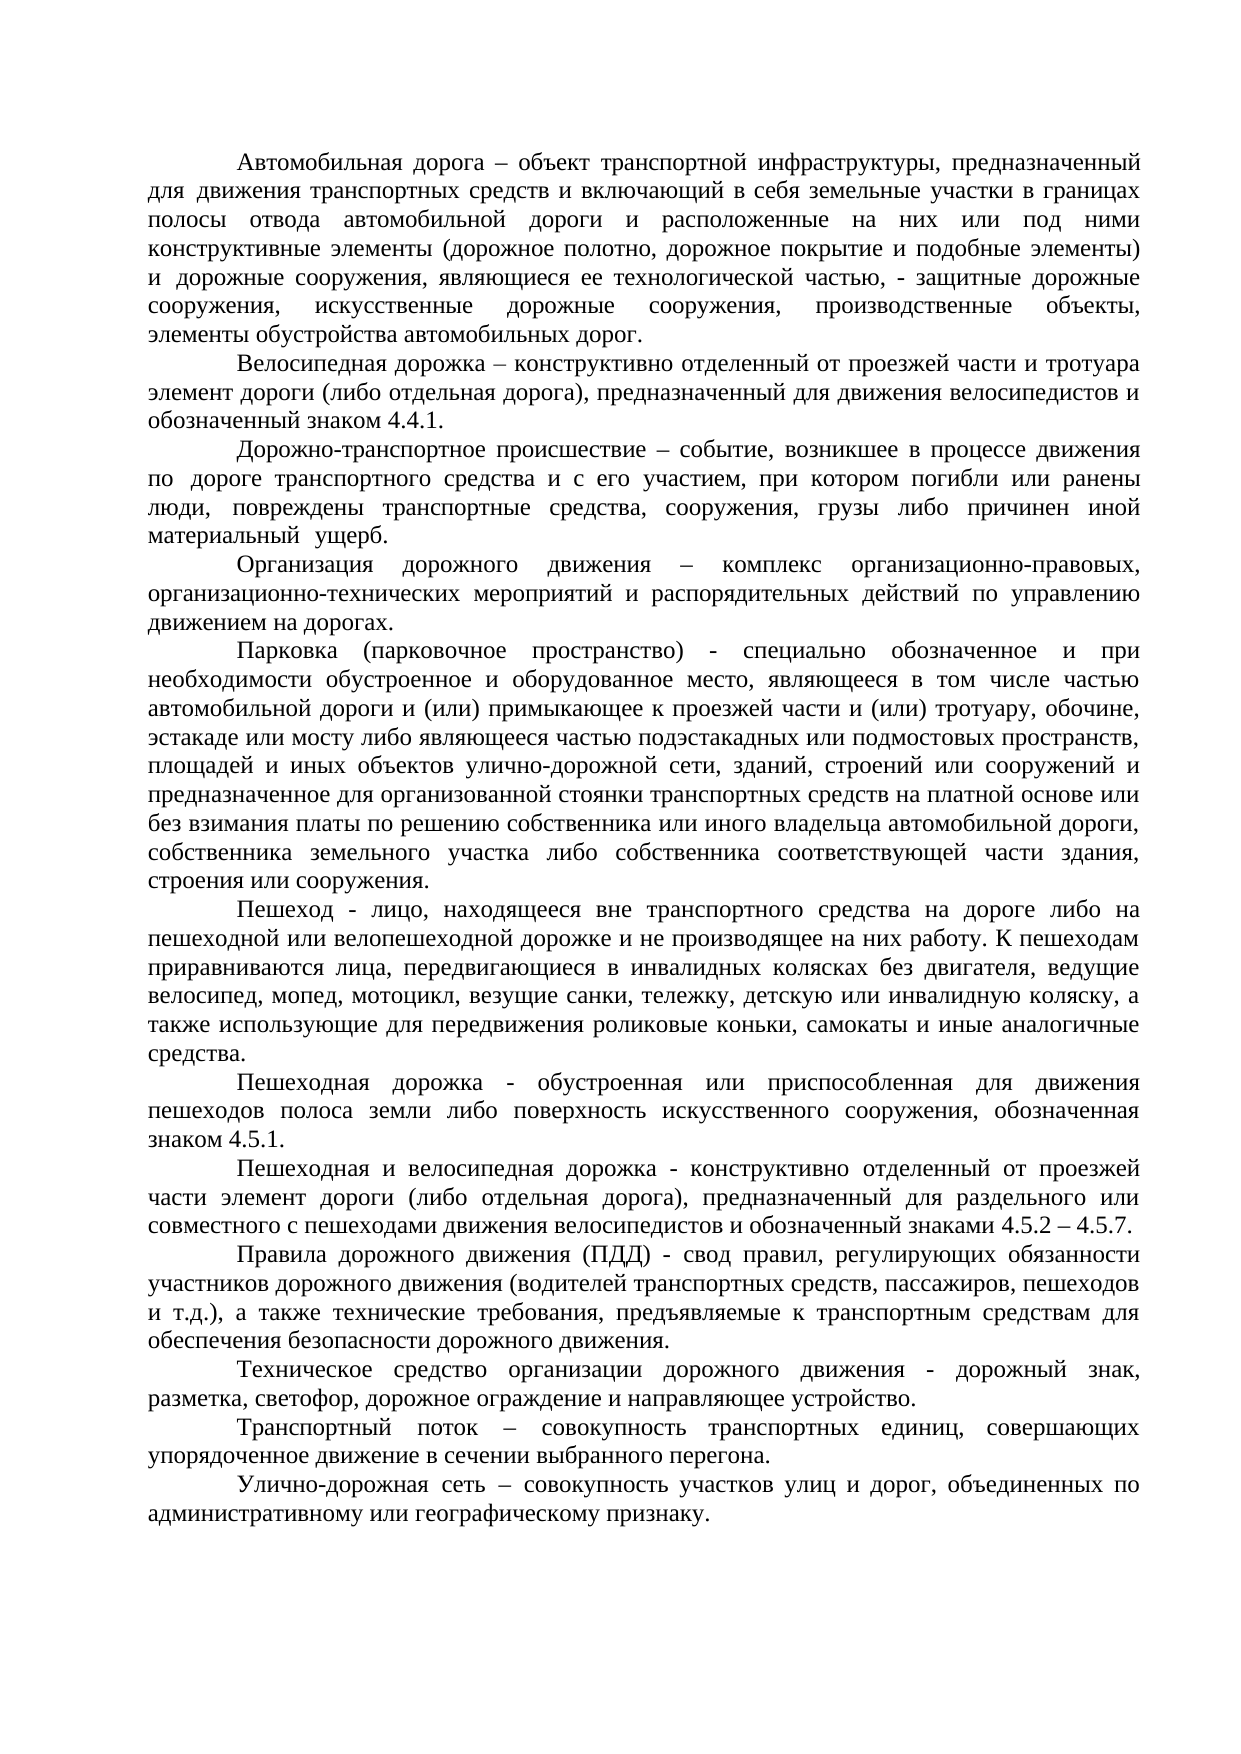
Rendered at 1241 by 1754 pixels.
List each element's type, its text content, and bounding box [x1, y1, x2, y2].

text Дорожно-транспортное происшествие – событие, возникшее в процессе движения по дороге транспортного средства и с его участием, при котором погибли или ранены люди, повреждены транспортные средства, сооружения, грузы либо причинен иной материальный ущерб. [148, 434, 1141, 549]
text Пешеходная дорожка - обустроенная или приспособленная для движения пешеходов полоса земли либо поверхность искусственного сооружения, обозначенная знаком 4.5.1. [148, 1067, 1141, 1153]
text Автомобильная дорога – объект транспортной инфраструктуры, предназначенный для движения транспортных средств и включающий в себя земельные участки в границах полосы отвода автомобильной дороги и расположенные на них или под ними конструктивные элементы (дорожное полотно, дорожное покрытие и подобные элементы) и дорожные сооружения, являющиеся ее технологической частью, - защитные дорожные сооружения, искусственные дорожные сооружения, производственные объекты, элементы обустройства автомобильных дорог. [148, 147, 1141, 348]
text Парковка (парковочное пространство) - специально обозначенное и при необходимости обустроенное и оборудованное место, являющееся в том числе частью автомобильной дороги и (или) примыкающее к проезжей части и (или) тротуару, обочине, эстакаде или мосту либо являющееся частью подэстакадных или подмостовых пространств, площадей и иных объектов улично-дорожной сети, зданий, строений или сооружений и предназначенное для организованной стоянки транспортных средств на платной основе или без взимания платы по решению собственника или иного владельца автомобильной дороги, собственника земельного участка либо собственника соответствующей части здания, строения или сооружения. [148, 636, 1141, 894]
text Правила дорожного движения (ПДД) - свод правил, регулирующих обязанности участников дорожного движения (водителей транспортных средств, пассажиров, пешеходов и т.д.), а также технические требования, предъявляемые к транспортным средствам для обеспечения безопасности дорожного движения. [148, 1239, 1141, 1354]
text Транспортный поток – совокупность транспортных единиц, совершающих упорядоченное движение в сечении выбранного перегона. [148, 1412, 1140, 1469]
text Пешеходная и велосипедная дорожка - конструктивно отделенный от проезжей части элемент дороги (либо отдельная дорога), предназначенный для раздельного или совместного с пешеходами движения велосипедистов и обозначенный знаками 4.5.2 – 4.5.7. [148, 1153, 1141, 1239]
text Техническое средство организации дорожного движения - дорожный знак, разметка, светофор, дорожное ограждение и направляющее устройство. [148, 1354, 1141, 1412]
text Организация дорожного движения – комплекс организационно-правовых, организационно-технических мероприятий и распорядительных действий по управлению движением на дорогах. [148, 549, 1141, 636]
text Велосипедная дорожка – конструктивно отделенный от проезжей части и тротуара элемент дороги (либо отдельная дорога), предназначенный для движения велосипедистов и обозначенный знаком 4.4.1. [148, 348, 1141, 434]
text Улично-дорожная сеть – совокупность участков улиц и дорог, объединенных по административному или географическому признаку. [148, 1469, 1141, 1527]
text Пешеход - лицо, находящееся вне транспортного средства на дороге либо на пешеходной или велопешеходной дорожке и не производящее на них работу. К пешеходам приравниваются лица, передвигающиеся в инвалидных колясках без двигателя, ведущие велосипед, мопед, мотоцикл, везущие санки, тележку, детскую или инвалидную коляску, а также использующие для передвижения роликовые коньки, самокаты и иные аналогичные средства. [148, 894, 1141, 1067]
